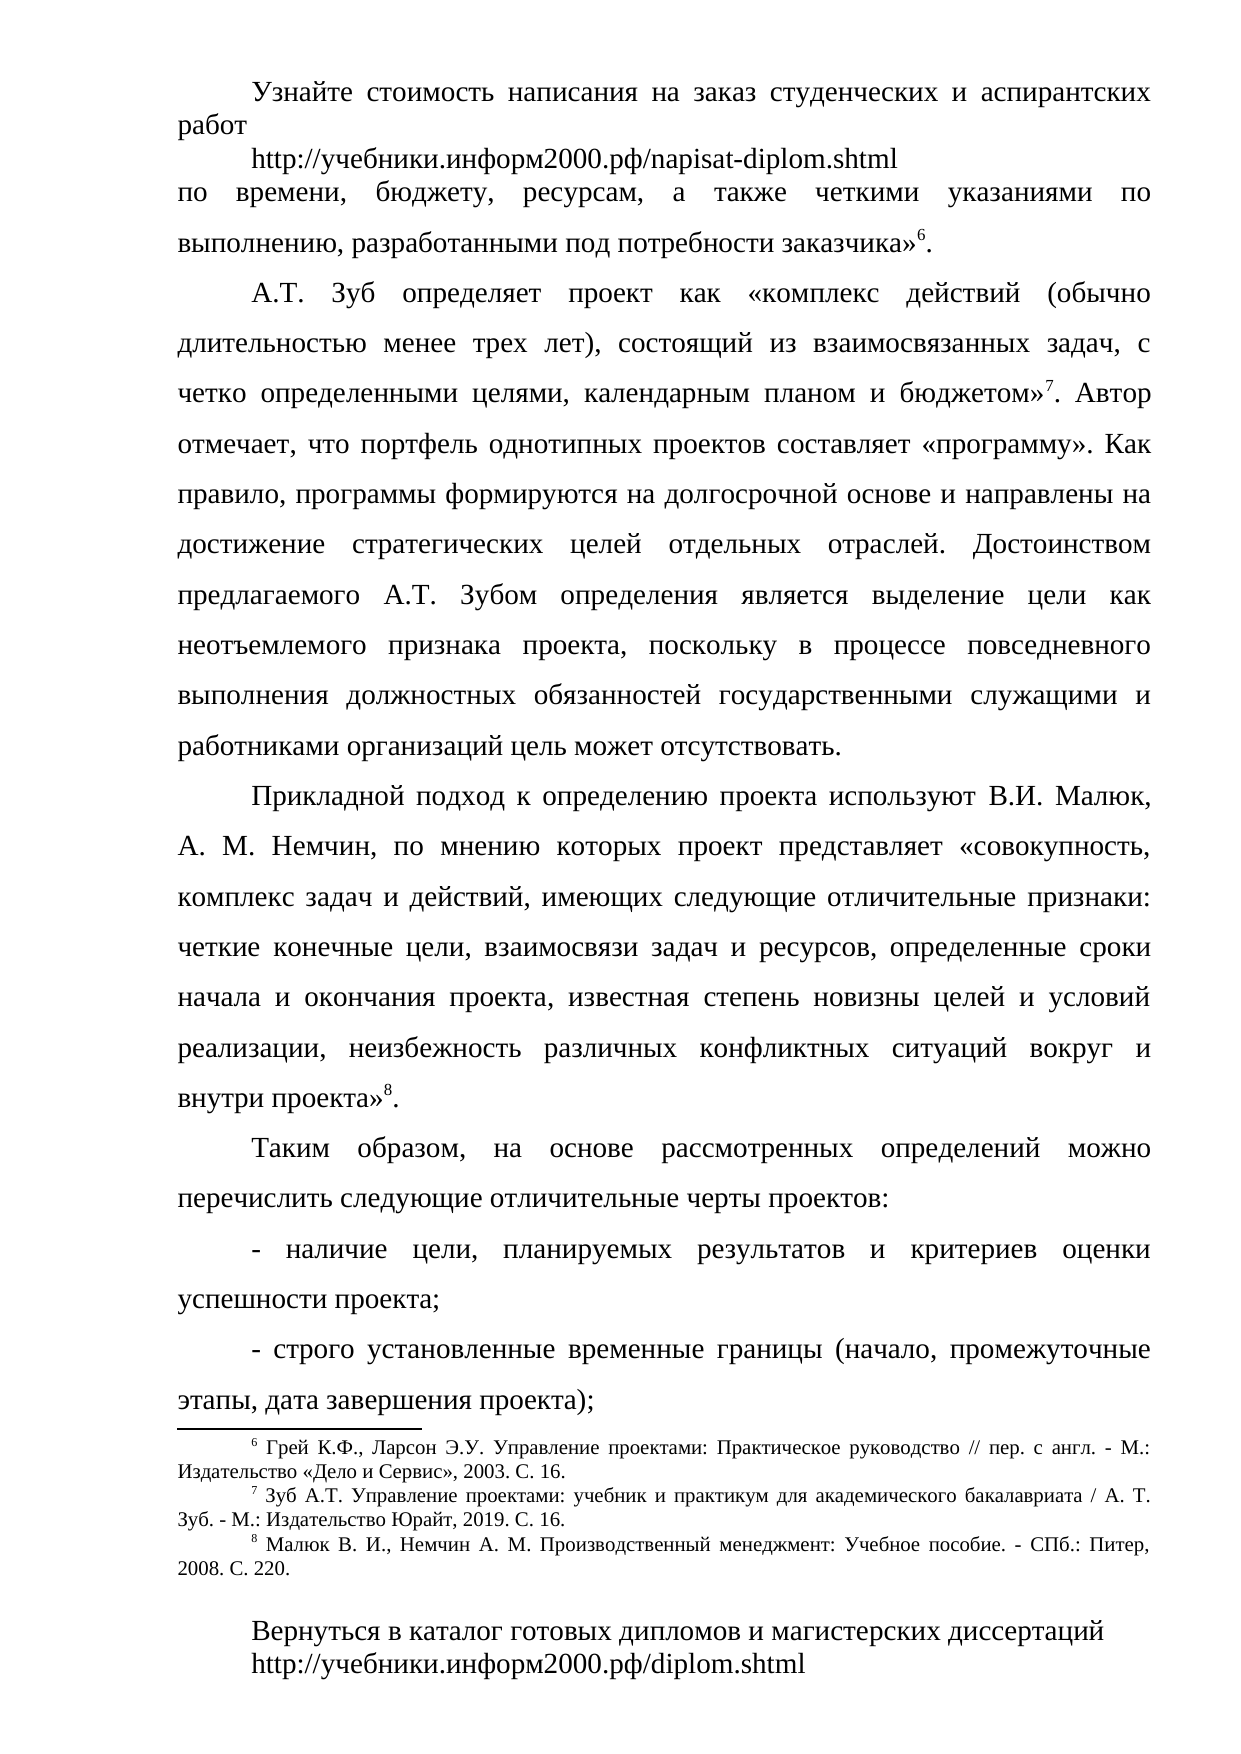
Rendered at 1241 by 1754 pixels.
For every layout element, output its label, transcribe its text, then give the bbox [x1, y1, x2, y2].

text - наличие цели, планируемых результатов и критериев оценки успешности проекта; [177, 1231, 1152, 1315]
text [177, 174, 1152, 258]
text А.Т. Зуб определяет проект как «комплекс действий (обычно длительностью менее трех лет), состоящий из взаимосвязанных задач, с четко определенными целями, календарным планом и бюджетом». Автор отмечает, что портфель однотипных проектов составляет «программу». Как правило, программы формируются на долгосрочной основе и направлены на достижение стратегических целей отдельных отраслей. Достоинством предлагаемого А.Т. Зубом определения является выделение цели как неотъемлемого признака проекта, поскольку в процессе повседневного выполнения должностных обязанностей государственными служащими и работниками организаций цель может отсутствовать. [177, 275, 1152, 761]
text Таким образом, на основе рассмотренных определений можно перечислить следующие отличительные черты проектов: [177, 1130, 1152, 1214]
text Прикладной подход к определению проекта используют В.И. Малюк, А. М. Немчин, по мнению которых проект представляет «совокупность, комплекс задач и действий, имеющих следующие отличительные признаки: четкие конечные цели, взаимосвязи задач и ресурсов, определенные сроки начала и окончания проекта, известная степень новизны целей и условий реализации, неизбежность различных конфликтных ситуаций вокруг и внутри проекта». [177, 778, 1152, 1113]
text - строго установленные временные границы (начало, промежуточные этапы, дата завершения проекта); [177, 1332, 1152, 1415]
